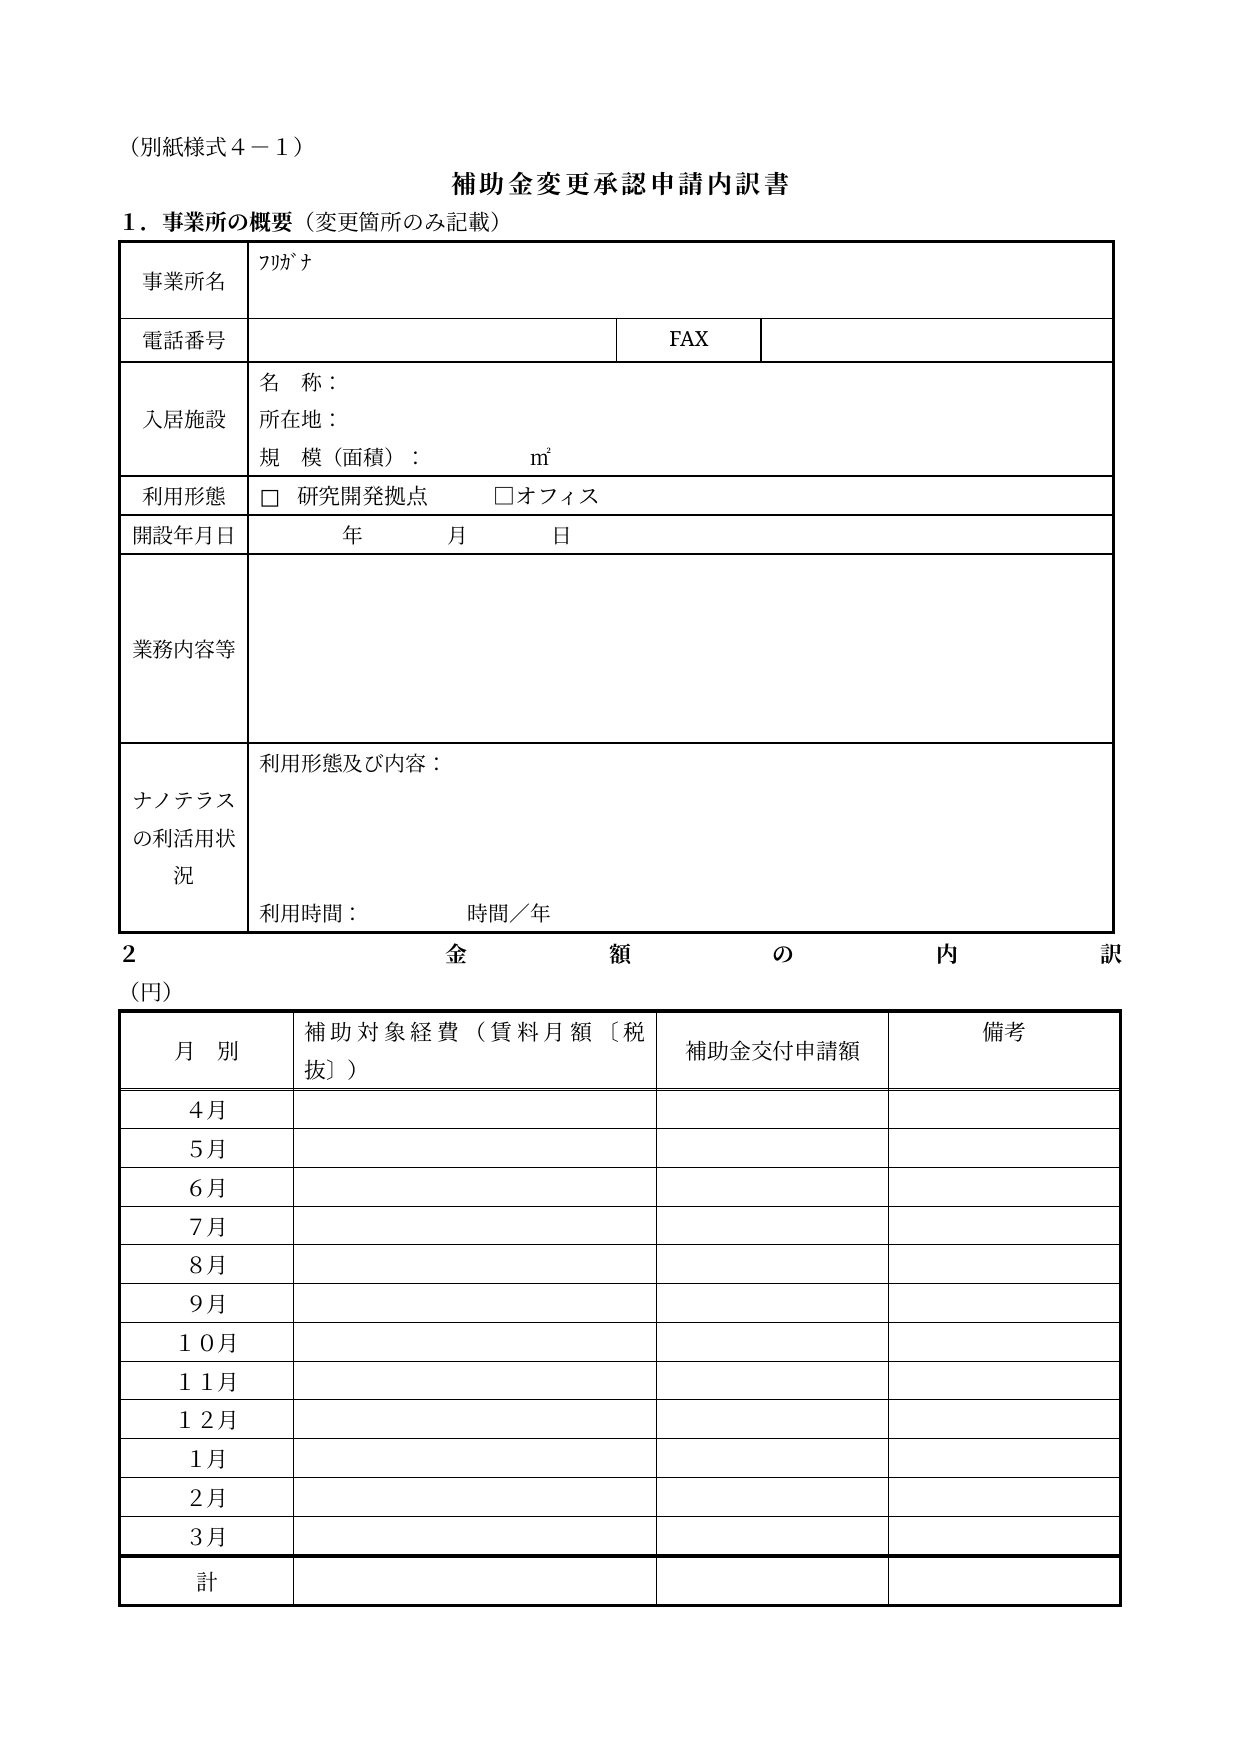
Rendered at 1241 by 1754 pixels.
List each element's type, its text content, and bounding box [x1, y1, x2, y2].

table_cell １０月 [121, 1323, 293, 1361]
table_cell [889, 1323, 1119, 1361]
table_header 事業所名 [121, 243, 247, 318]
table_cell [889, 1439, 1119, 1477]
table_cell [657, 1478, 888, 1516]
text ２ 金額の内訳 （円） [118, 934, 1122, 1009]
table_cell [294, 1323, 656, 1361]
table_cell [249, 555, 1112, 742]
text （別紙様式４－１） [118, 127, 1122, 164]
table_cell 年 月 日 [249, 516, 1112, 553]
table_cell [657, 1091, 888, 1128]
table_cell [657, 1362, 888, 1399]
table_cell [889, 1400, 1119, 1438]
table_cell [889, 1207, 1119, 1244]
table_cell [889, 1168, 1119, 1206]
table_cell [294, 1400, 656, 1438]
table_cell 計 [121, 1558, 293, 1603]
table_cell ７月 [121, 1207, 293, 1244]
table_cell [657, 1323, 888, 1361]
table_cell 利用形態及び内容： 利用時間： 時間／年 [249, 744, 1112, 931]
table_cell [294, 1091, 656, 1128]
table_cell ５月 [121, 1129, 293, 1167]
table_cell １２月 [121, 1400, 293, 1438]
table_cell [657, 1168, 888, 1206]
table_cell 業務内容等 [121, 555, 247, 742]
table_cell [657, 1245, 888, 1283]
table_cell ３月 [121, 1517, 293, 1554]
table_header ﾌﾘｶﾞﾅ [249, 243, 1112, 318]
table_cell [294, 1129, 656, 1167]
table_cell [657, 1558, 888, 1603]
text 補助金変更承認申請内訳書 [118, 164, 1122, 202]
table_cell [294, 1362, 656, 1399]
table_cell ９月 [121, 1284, 293, 1322]
table_cell [657, 1517, 888, 1554]
table_cell １１月 [121, 1362, 293, 1399]
table_cell 開設年月日 [121, 516, 247, 553]
table_cell [294, 1439, 656, 1477]
table_cell [889, 1478, 1119, 1516]
table_cell [889, 1558, 1119, 1603]
table_cell [889, 1129, 1119, 1167]
table_cell 名 称： 所在地： 規 模（面積）： ㎡ [249, 363, 1112, 475]
table_cell ８月 [121, 1245, 293, 1283]
table_cell [294, 1478, 656, 1516]
table_cell [294, 1207, 656, 1244]
table_cell ２月 [121, 1478, 293, 1516]
table_cell [294, 1245, 656, 1283]
table_header 補助金交付申請額 [657, 1013, 888, 1087]
table_cell [657, 1207, 888, 1244]
table_cell ４月 [121, 1091, 293, 1128]
table_cell [657, 1439, 888, 1477]
table_cell ナノテラスの利活用状況 [121, 744, 247, 931]
table_cell [294, 1558, 656, 1603]
table_cell [889, 1284, 1119, 1322]
table_cell 研究開発拠点 □オフィス [249, 477, 1112, 514]
table_cell [657, 1400, 888, 1438]
table_cell [657, 1284, 888, 1322]
table_cell [762, 319, 1112, 361]
text １．事業所の概要（変更箇所のみ記載） [118, 202, 1122, 239]
table_header 補助対象経費（賃料月額〔税抜〕） [294, 1013, 656, 1087]
table_header 備考 [889, 1013, 1119, 1087]
table_header 月 別 [121, 1013, 293, 1087]
table_cell 利用形態 [121, 477, 247, 514]
table_cell 電話番号 [121, 319, 247, 361]
table_cell 入居施設 [121, 363, 247, 475]
table_cell FAX [617, 319, 760, 361]
table_cell [294, 1517, 656, 1554]
table_cell [657, 1129, 888, 1167]
table_cell [249, 319, 616, 361]
table_cell [889, 1517, 1119, 1554]
table_cell １月 [121, 1439, 293, 1477]
table_cell [889, 1245, 1119, 1283]
table_cell [294, 1168, 656, 1206]
table_cell [294, 1284, 656, 1322]
table_cell [889, 1091, 1119, 1128]
table_cell [889, 1362, 1119, 1399]
table_cell ６月 [121, 1168, 293, 1206]
